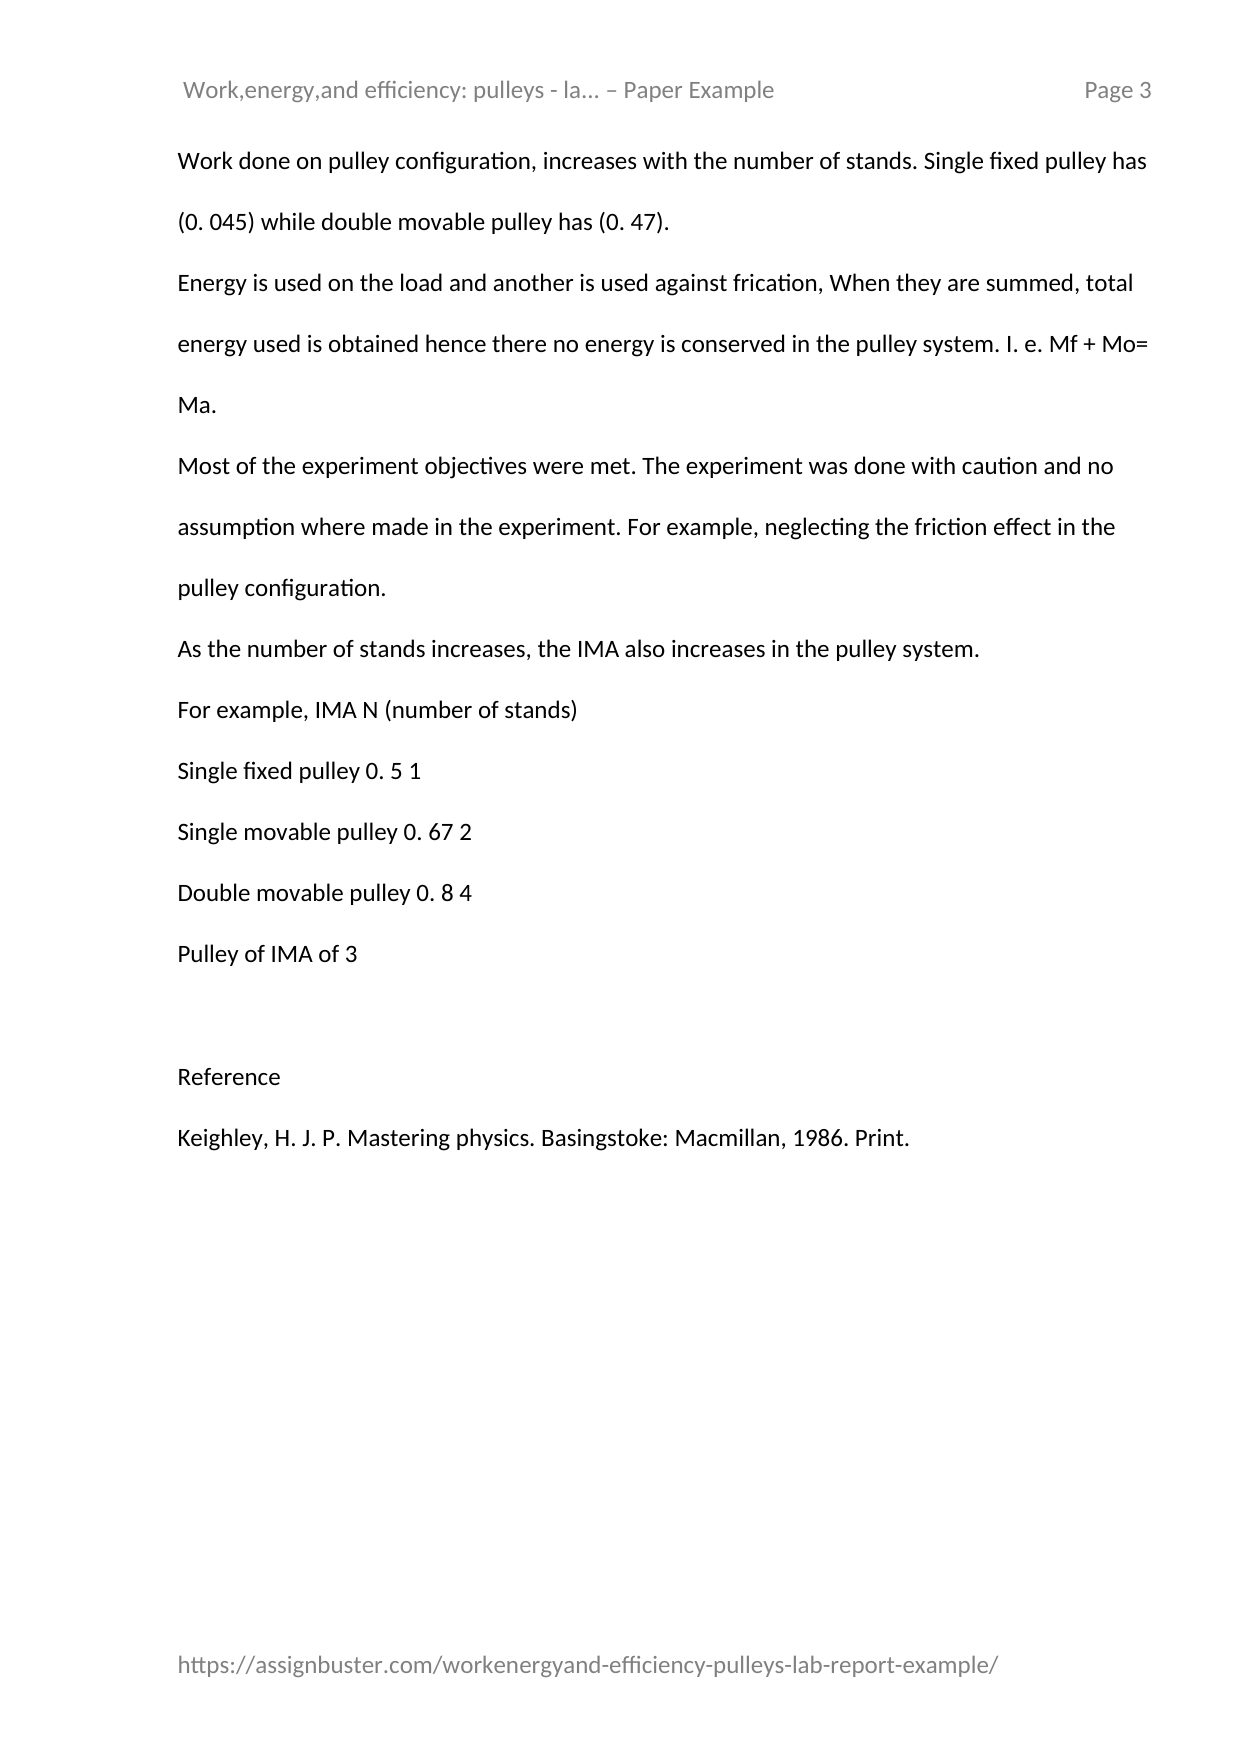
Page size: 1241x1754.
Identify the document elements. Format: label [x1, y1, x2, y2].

text [177, 145, 1152, 1152]
